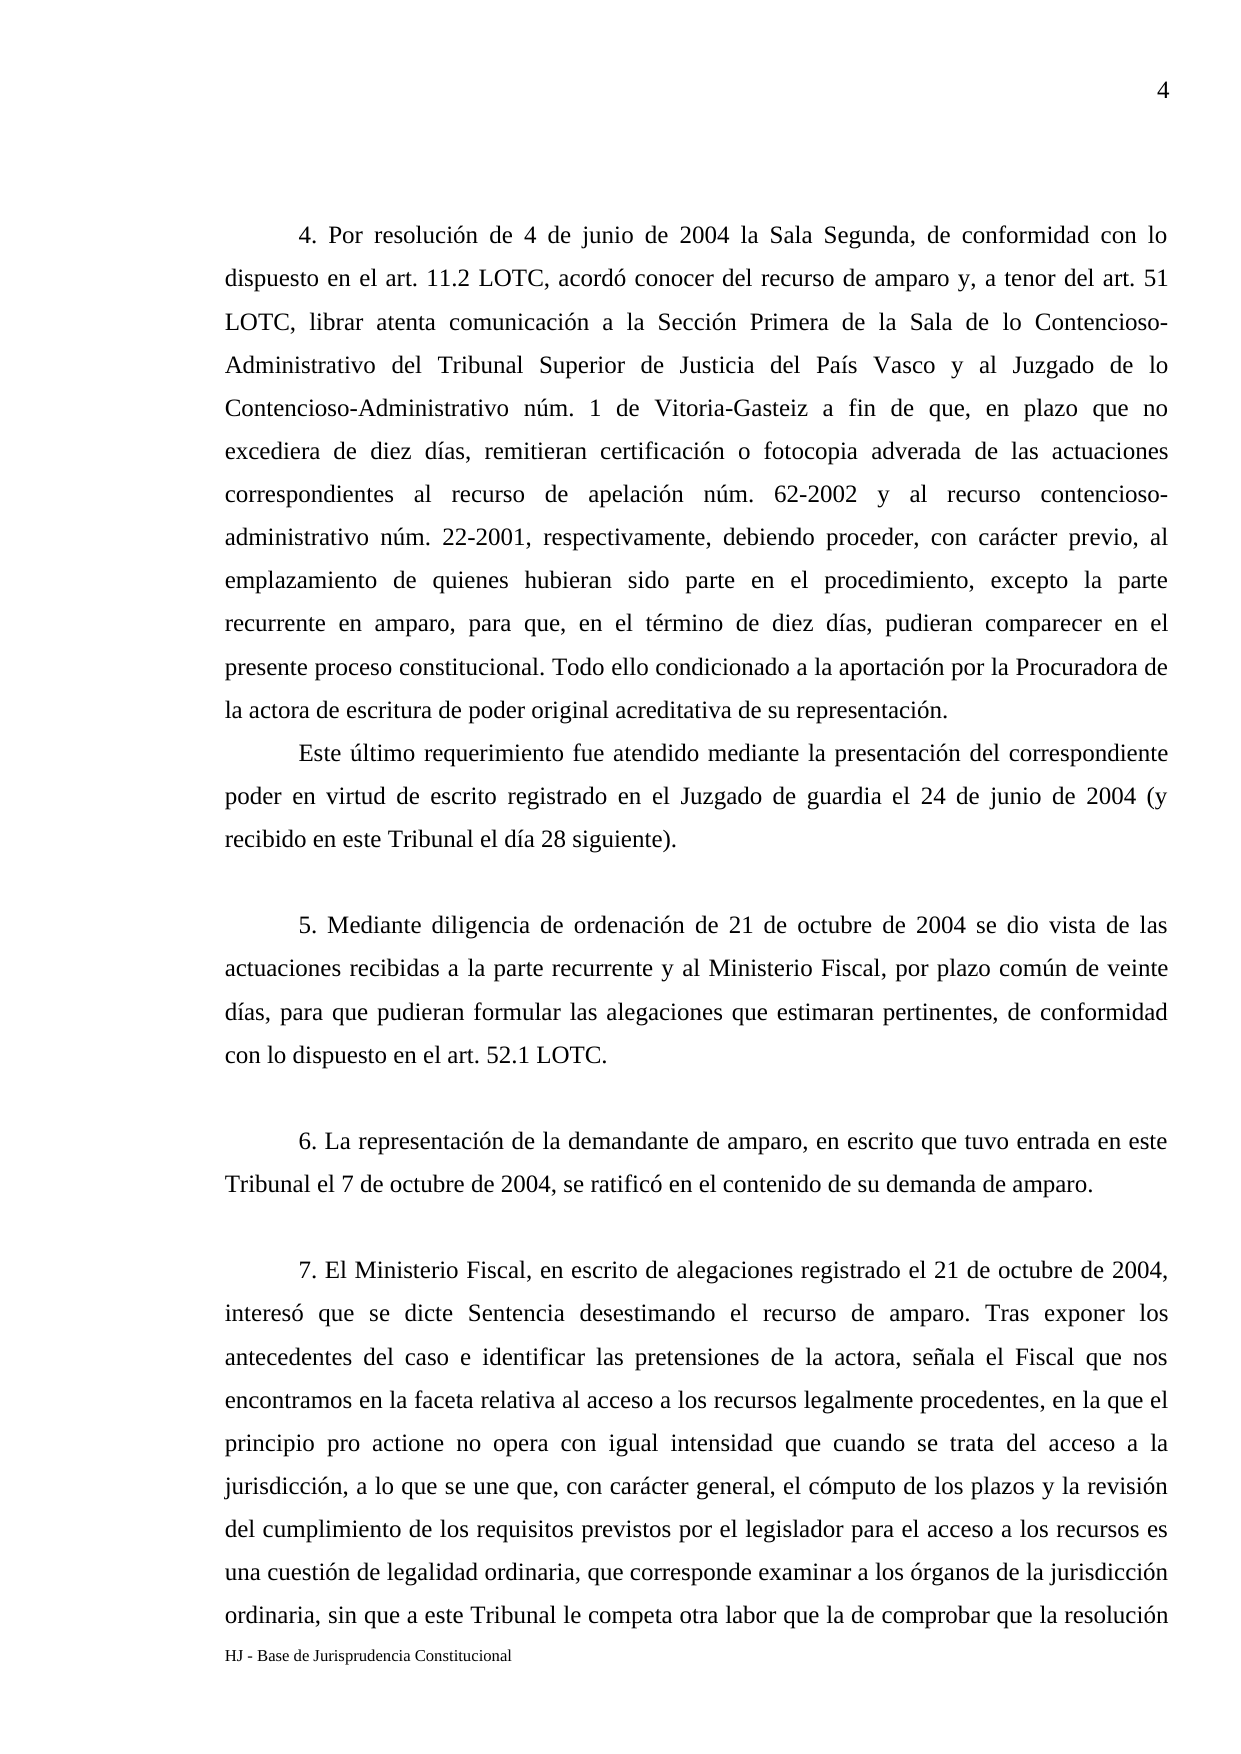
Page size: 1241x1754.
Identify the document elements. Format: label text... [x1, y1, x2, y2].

text Este último requerimiento fue atendido mediante la presentación del correspondiente poder en virtud de escrito registrado en el Juzgado de guardia el 24 de junio de 2004 (y recibido en este Tribunal el día 28 siguiente). [224, 738, 1169, 853]
text 6. La representación de la demandante de amparo, en escrito que tuvo entrada en este Tribunal el 7 de octubre de 2004, se ratificó en el contenido de su demanda de amparo. [224, 1126, 1169, 1198]
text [224, 1255, 1169, 1629]
text 5. Mediante diligencia de ordenación de 21 de octubre de 2004 se dio vista de las actuaciones recibidas a la parte recurrente y al Ministerio Fiscal, por plazo común de veinte días, para que pudieran formular las alegaciones que estimaran pertinentes, de conformidad con lo dispuesto en el art. 52.1 LOTC. [224, 910, 1169, 1068]
text 4. Por resolución de 4 de junio de 2004 la Sala Segunda, de conformidad con lo dispuesto en el art. 11.2 LOTC, acordó conocer del recurso de amparo y, a tenor del art. 51 LOTC, librar atenta comunicación a la Sección Primera de la Sala de lo Contencioso-Administrativo del Tribunal Superior de Justicia del País Vasco y al Juzgado de lo Contencioso-Administrativo núm. 1 de Vitoria-Gasteiz a fin de que, en plazo que no excediera de diez días, remitieran certificación o fotocopia adverada de las actuaciones correspondientes al recurso de apelación núm. 62-2002 y al recurso contencioso-administrativo núm. 22-2001, respectivamente, debiendo proceder, con carácter previo, al emplazamiento de quienes hubieran sido parte en el procedimiento, excepto la parte recurrente en amparo, para que, en el término de diez días, pudieran comparecer en el presente proceso constitucional. Todo ello condicionado a la aportación por la Procuradora de la actora de escritura de poder original acreditativa de su representación. [224, 220, 1169, 723]
